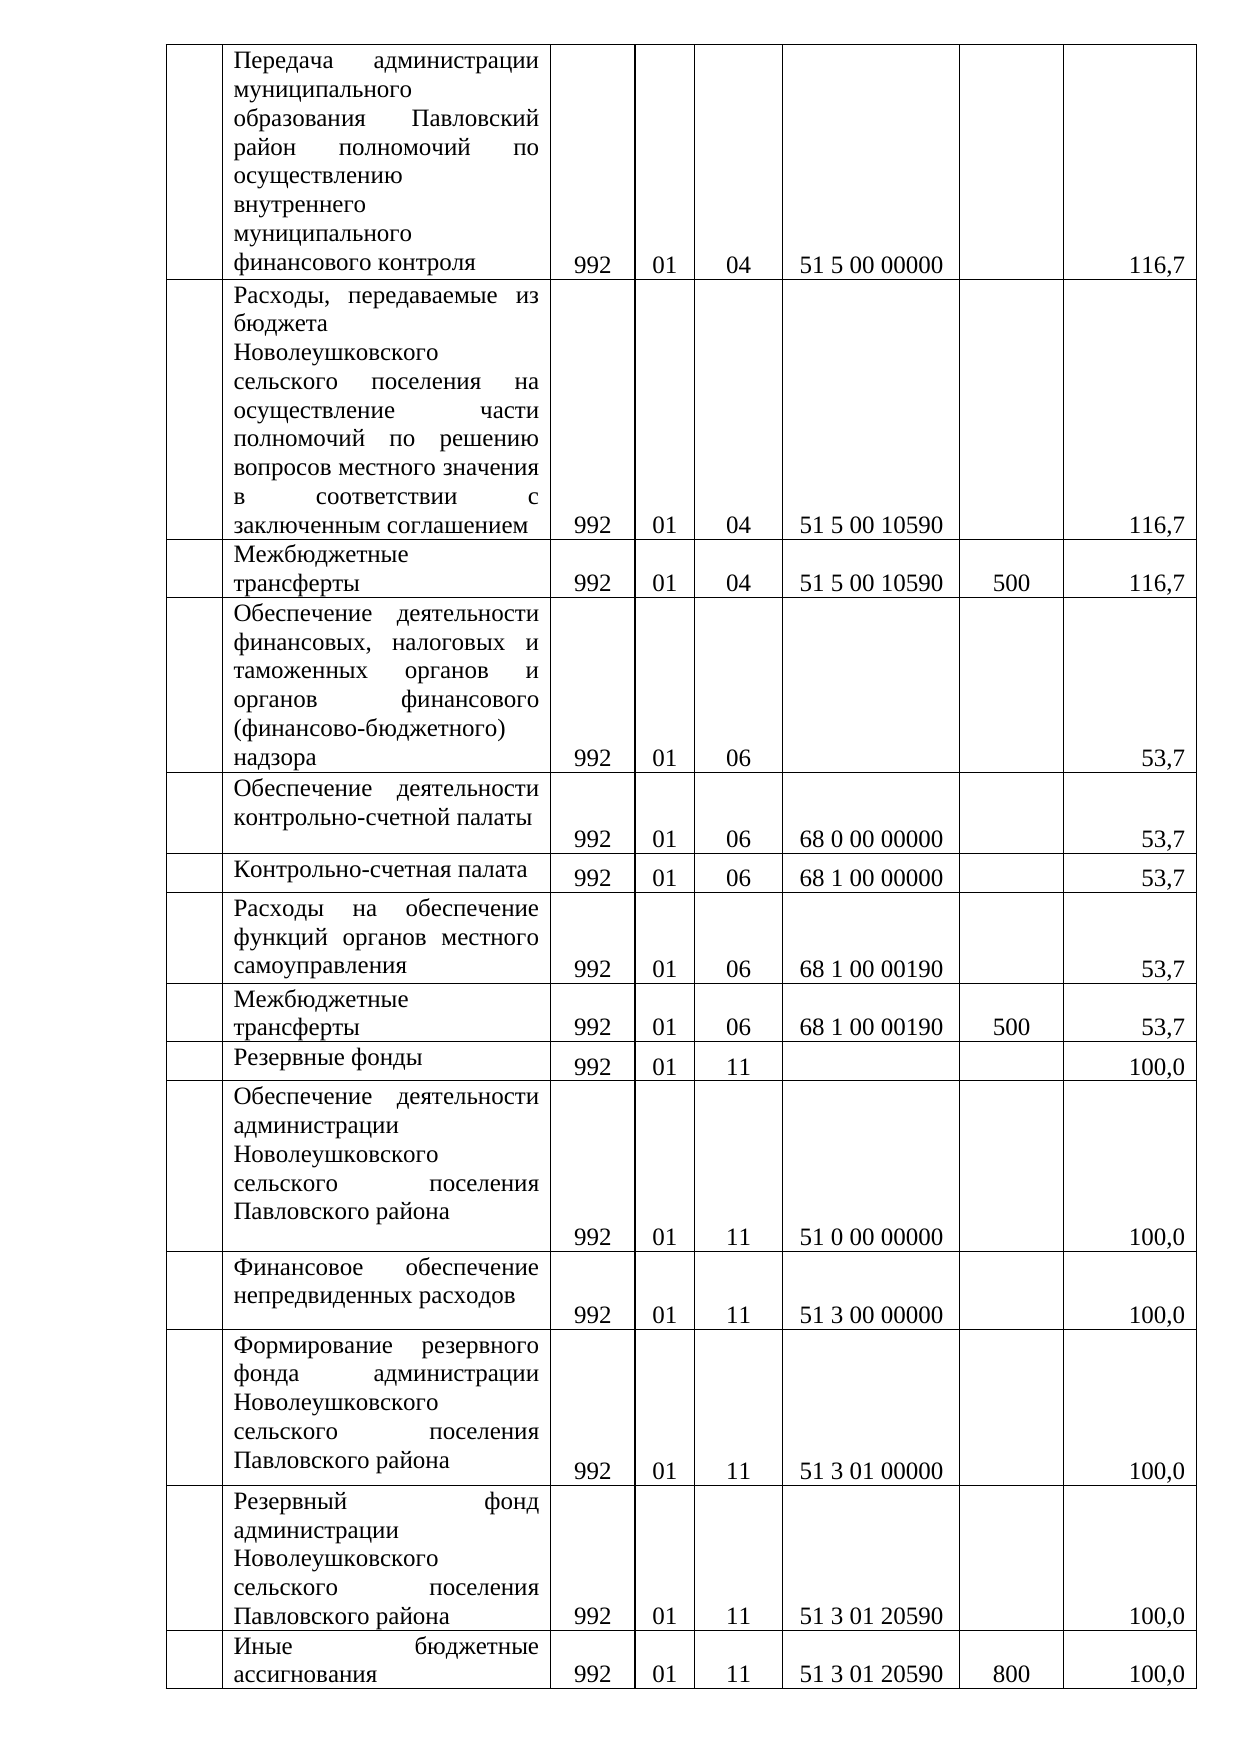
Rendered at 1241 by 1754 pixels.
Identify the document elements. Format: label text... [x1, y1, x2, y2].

table_cell 53,7 [1064, 773, 1196, 853]
table_cell [167, 984, 222, 1041]
table_cell Резервные фонды [223, 1042, 550, 1080]
table_cell 01 [636, 598, 694, 772]
table_cell 100,0 [1064, 1330, 1196, 1485]
table_cell 68 1 00 00190 [783, 893, 959, 983]
table_cell [167, 1081, 222, 1251]
table_cell 992 [551, 280, 634, 538]
table_cell 01 [636, 1330, 694, 1485]
table_cell 500 [960, 984, 1063, 1041]
table_cell 100,0 [1064, 1081, 1196, 1251]
table_cell 992 [551, 540, 634, 597]
table_cell 100,0 [1064, 1042, 1196, 1080]
table_cell 500 [960, 540, 1063, 597]
table_cell 992 [551, 1631, 634, 1688]
table_cell [960, 1330, 1063, 1485]
table_cell 51 3 01 00000 [783, 1330, 959, 1485]
table_cell 01 [636, 984, 694, 1041]
table_cell 992 [551, 45, 634, 279]
table_cell 06 [695, 893, 782, 983]
table_cell Передача администрации муниципального образования Павловский район полномочий по осуществлению внутреннего муниципального финансового контроля [223, 45, 550, 279]
table_cell 11 [695, 1081, 782, 1251]
table_cell Обеспечение деятельности контрольно-счетной палаты [223, 773, 550, 853]
table_cell 992 [551, 893, 634, 983]
table_cell 992 [551, 984, 634, 1041]
table_cell 992 [551, 773, 634, 853]
table_cell [960, 598, 1063, 772]
table_cell [960, 1081, 1063, 1251]
table_cell [167, 1042, 222, 1080]
table_cell Расходы, передаваемые из бюджета Новолеушковского сельского поселения на осуществление части полномочий по решению вопросов местного значения в соответствии с заключенным соглашением [223, 280, 550, 538]
table_cell [783, 598, 959, 772]
table_cell [960, 1042, 1063, 1080]
table_cell 992 [551, 1081, 634, 1251]
table_cell [167, 1252, 222, 1329]
table_cell [783, 1042, 959, 1080]
table_cell [960, 854, 1063, 892]
table_cell [167, 1486, 222, 1630]
table_cell 68 1 00 00000 [783, 854, 959, 892]
table_cell Расходы на обеспечение функций органов местного самоуправления [223, 893, 550, 983]
table_cell 992 [551, 854, 634, 892]
table_cell 06 [695, 773, 782, 853]
table_cell 100,0 [1064, 1252, 1196, 1329]
table_cell 04 [695, 540, 782, 597]
table_cell 11 [695, 1486, 782, 1630]
table_cell [960, 1486, 1063, 1630]
table_cell [167, 1330, 222, 1485]
table_cell Иные бюджетные ассигнования [223, 1631, 550, 1688]
table_cell 51 3 01 20590 [783, 1631, 959, 1688]
table_cell [960, 1252, 1063, 1329]
table_cell 992 [551, 598, 634, 772]
table_cell 01 [636, 1631, 694, 1688]
table_cell Межбюджетные трансферты [223, 984, 550, 1041]
table_cell 53,7 [1064, 893, 1196, 983]
table_cell 68 0 00 00000 [783, 773, 959, 853]
table_cell 51 3 01 20590 [783, 1486, 959, 1630]
table_cell 992 [551, 1042, 634, 1080]
table_cell 100,0 [1064, 1486, 1196, 1630]
table_cell 68 1 00 00190 [783, 984, 959, 1041]
table_cell 04 [695, 280, 782, 538]
table_cell 992 [551, 1486, 634, 1630]
table_cell [167, 540, 222, 597]
table_cell 51 3 00 00000 [783, 1252, 959, 1329]
table_cell 992 [551, 1252, 634, 1329]
table_cell [167, 773, 222, 853]
table_cell [960, 893, 1063, 983]
table_cell 01 [636, 1252, 694, 1329]
table_cell Формирование резервного фонда администрации Новолеушковского сельского поселения Павловского района [223, 1330, 550, 1485]
table_cell 06 [695, 598, 782, 772]
table_cell 11 [695, 1252, 782, 1329]
table_cell [167, 893, 222, 983]
table_cell 04 [695, 45, 782, 279]
table_cell Финансовое обеспечение непредвиденных расходов [223, 1252, 550, 1329]
table_cell 01 [636, 1042, 694, 1080]
table_cell 53,7 [1064, 984, 1196, 1041]
table_cell 800 [960, 1631, 1063, 1688]
table_cell Контрольно-счетная палата [223, 854, 550, 892]
table_cell 116,7 [1064, 540, 1196, 597]
table_cell 11 [695, 1042, 782, 1080]
table_cell 51 5 00 10590 [783, 280, 959, 538]
table_cell [960, 280, 1063, 538]
table_cell 01 [636, 1486, 694, 1630]
table_cell 116,7 [1064, 280, 1196, 538]
table_cell [167, 598, 222, 772]
table_cell Межбюджетные трансферты [223, 540, 550, 597]
table_cell 51 5 00 10590 [783, 540, 959, 597]
table_cell 01 [636, 893, 694, 983]
table_cell 100,0 [1064, 1631, 1196, 1688]
table_cell 116,7 [1064, 45, 1196, 279]
table_cell Обеспечение деятельности администрации Новолеушковского сельского поселения Павловского района [223, 1081, 550, 1251]
table_cell Резервный фонд администрации Новолеушковского сельского поселения Павловского района [223, 1486, 550, 1630]
table_cell 06 [695, 984, 782, 1041]
table_cell 01 [636, 1081, 694, 1251]
table_cell 01 [636, 280, 694, 538]
table_cell 06 [695, 854, 782, 892]
table_cell [167, 1631, 222, 1688]
table_cell 11 [695, 1330, 782, 1485]
table_cell [960, 773, 1063, 853]
table_cell 01 [636, 773, 694, 853]
table_cell 51 0 00 00000 [783, 1081, 959, 1251]
table_cell [167, 45, 222, 279]
table_cell 01 [636, 45, 694, 279]
table_cell [167, 280, 222, 538]
table_cell 53,7 [1064, 598, 1196, 772]
table_cell 992 [551, 1330, 634, 1485]
table_cell 53,7 [1064, 854, 1196, 892]
table_cell 01 [636, 540, 694, 597]
table_cell [960, 45, 1063, 279]
table_cell 01 [636, 854, 694, 892]
table_cell 51 5 00 00000 [783, 45, 959, 279]
table_cell Обеспечение деятельности финансовых, налоговых и таможенных органов и органов финансового (финансово-бюджетного) надзора [223, 598, 550, 772]
table_cell [167, 854, 222, 892]
table_cell 11 [695, 1631, 782, 1688]
